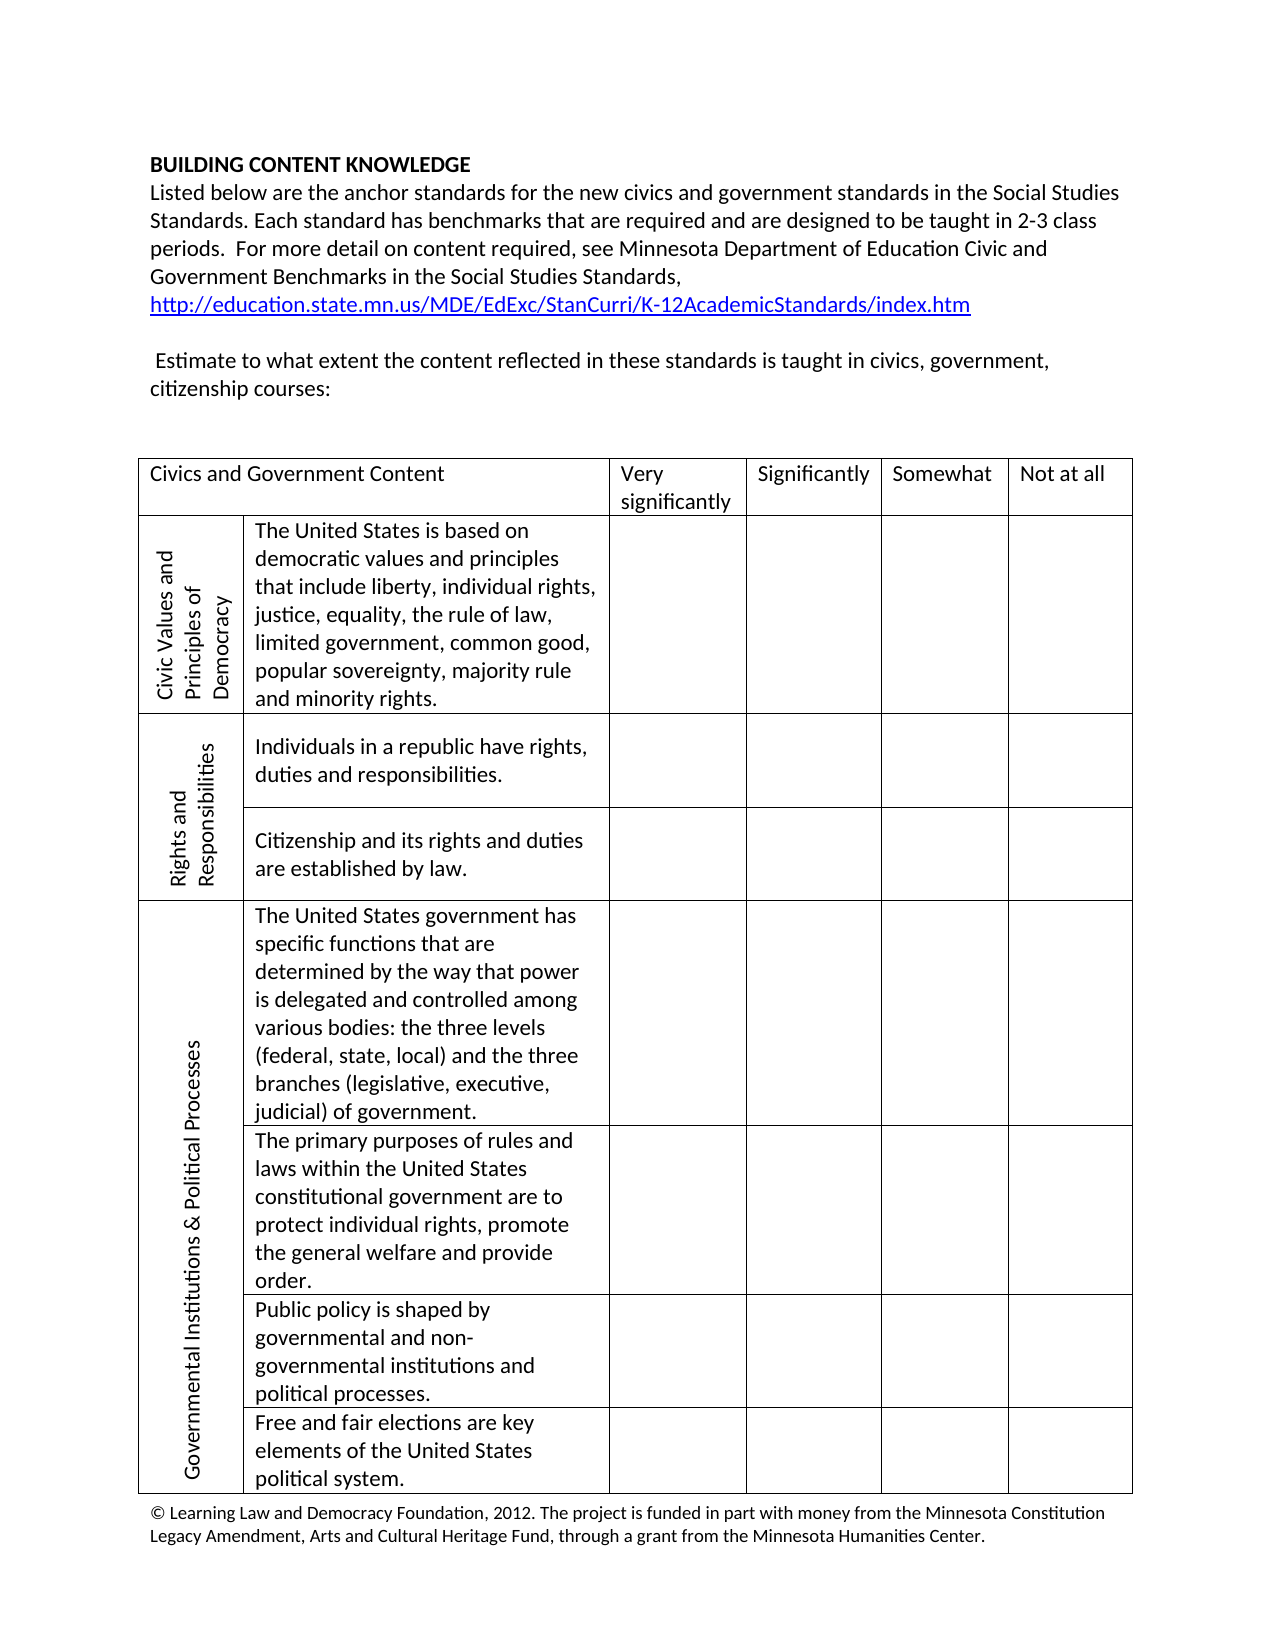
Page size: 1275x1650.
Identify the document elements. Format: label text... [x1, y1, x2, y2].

table_cell [882, 901, 1008, 1125]
table_cell [747, 1408, 881, 1492]
text Estimate to what extent the content reflected in these standards is taught in civics, government, citizenship courses: [150, 346, 1125, 402]
table_cell [610, 808, 746, 900]
table_cell [610, 516, 746, 712]
table_cell Governmental Institutions & Political Processes [139, 901, 243, 1492]
table_cell [882, 1408, 1008, 1492]
table_cell [610, 1126, 746, 1294]
table_cell [1009, 901, 1132, 1125]
table_header Not at all [1009, 459, 1132, 515]
table_cell [747, 808, 881, 900]
table_cell [1009, 808, 1132, 900]
table_cell [610, 1408, 746, 1492]
table_cell [610, 714, 746, 807]
table_cell [882, 1295, 1008, 1407]
table_cell Citizenship and its rights and duties are established by law. [244, 808, 609, 900]
table_cell [1009, 714, 1132, 807]
table_cell [882, 1126, 1008, 1294]
text BUILDING CONTENT KNOWLEDGE [150, 150, 1125, 178]
table_cell [610, 901, 746, 1125]
table_cell [1009, 516, 1132, 712]
table_header Somewhat [882, 459, 1008, 515]
table_header Very significantly [610, 459, 746, 515]
table_cell [747, 1126, 881, 1294]
table_cell [747, 516, 881, 712]
table_cell Rights and Responsibilities [139, 714, 243, 900]
table_cell [882, 714, 1008, 807]
text Listed below are the anchor standards for the new civics and government standards in the Social Studies Standards. Each standard has benchmarks that are required and are designed to be taught in 2-3 class periods. For more detail on content required, see Minnesota Department of Education Civic and Government Benchmarks in the Social Studies Standards, http://education.state.mn.us/MDE/EdExc/StanCurri/K-12AcademicStandards/index.htm [150, 178, 1125, 318]
table_cell Civic Values and Principles of Democracy [139, 516, 243, 712]
table_cell The United States government has specific functions that are determined by the way that power is delegated and controlled among various bodies: the three levels (federal, state, local) and the three branches (legislative, executive, judicial) of government. [244, 901, 609, 1125]
table_cell [1009, 1408, 1132, 1492]
table_cell [747, 901, 881, 1125]
table_cell Individuals in a republic have rights, duties and responsibilities. [244, 714, 609, 807]
table_header Civics and Government Content [139, 459, 609, 515]
table_header Significantly [747, 459, 881, 515]
table_cell The primary purposes of rules and laws within the United States constitutional government are to protect individual rights, promote the general welfare and provide order. [244, 1126, 609, 1294]
table_cell [1009, 1295, 1132, 1407]
table_cell [747, 1295, 881, 1407]
table_cell The United States is based on democratic values and principles that include liberty, individual rights, justice, equality, the rule of law, limited government, common good, popular sovereignty, majority rule and minority rights. [244, 516, 609, 712]
table_cell [610, 1295, 746, 1407]
table_cell [747, 714, 881, 807]
table_cell [882, 516, 1008, 712]
table_cell [882, 808, 1008, 900]
table_cell Free and fair elections are key elements of the United States political system. [244, 1408, 609, 1492]
table_cell Public policy is shaped by governmental and non-governmental institutions and political processes. [244, 1295, 609, 1407]
table_cell [1009, 1126, 1132, 1294]
